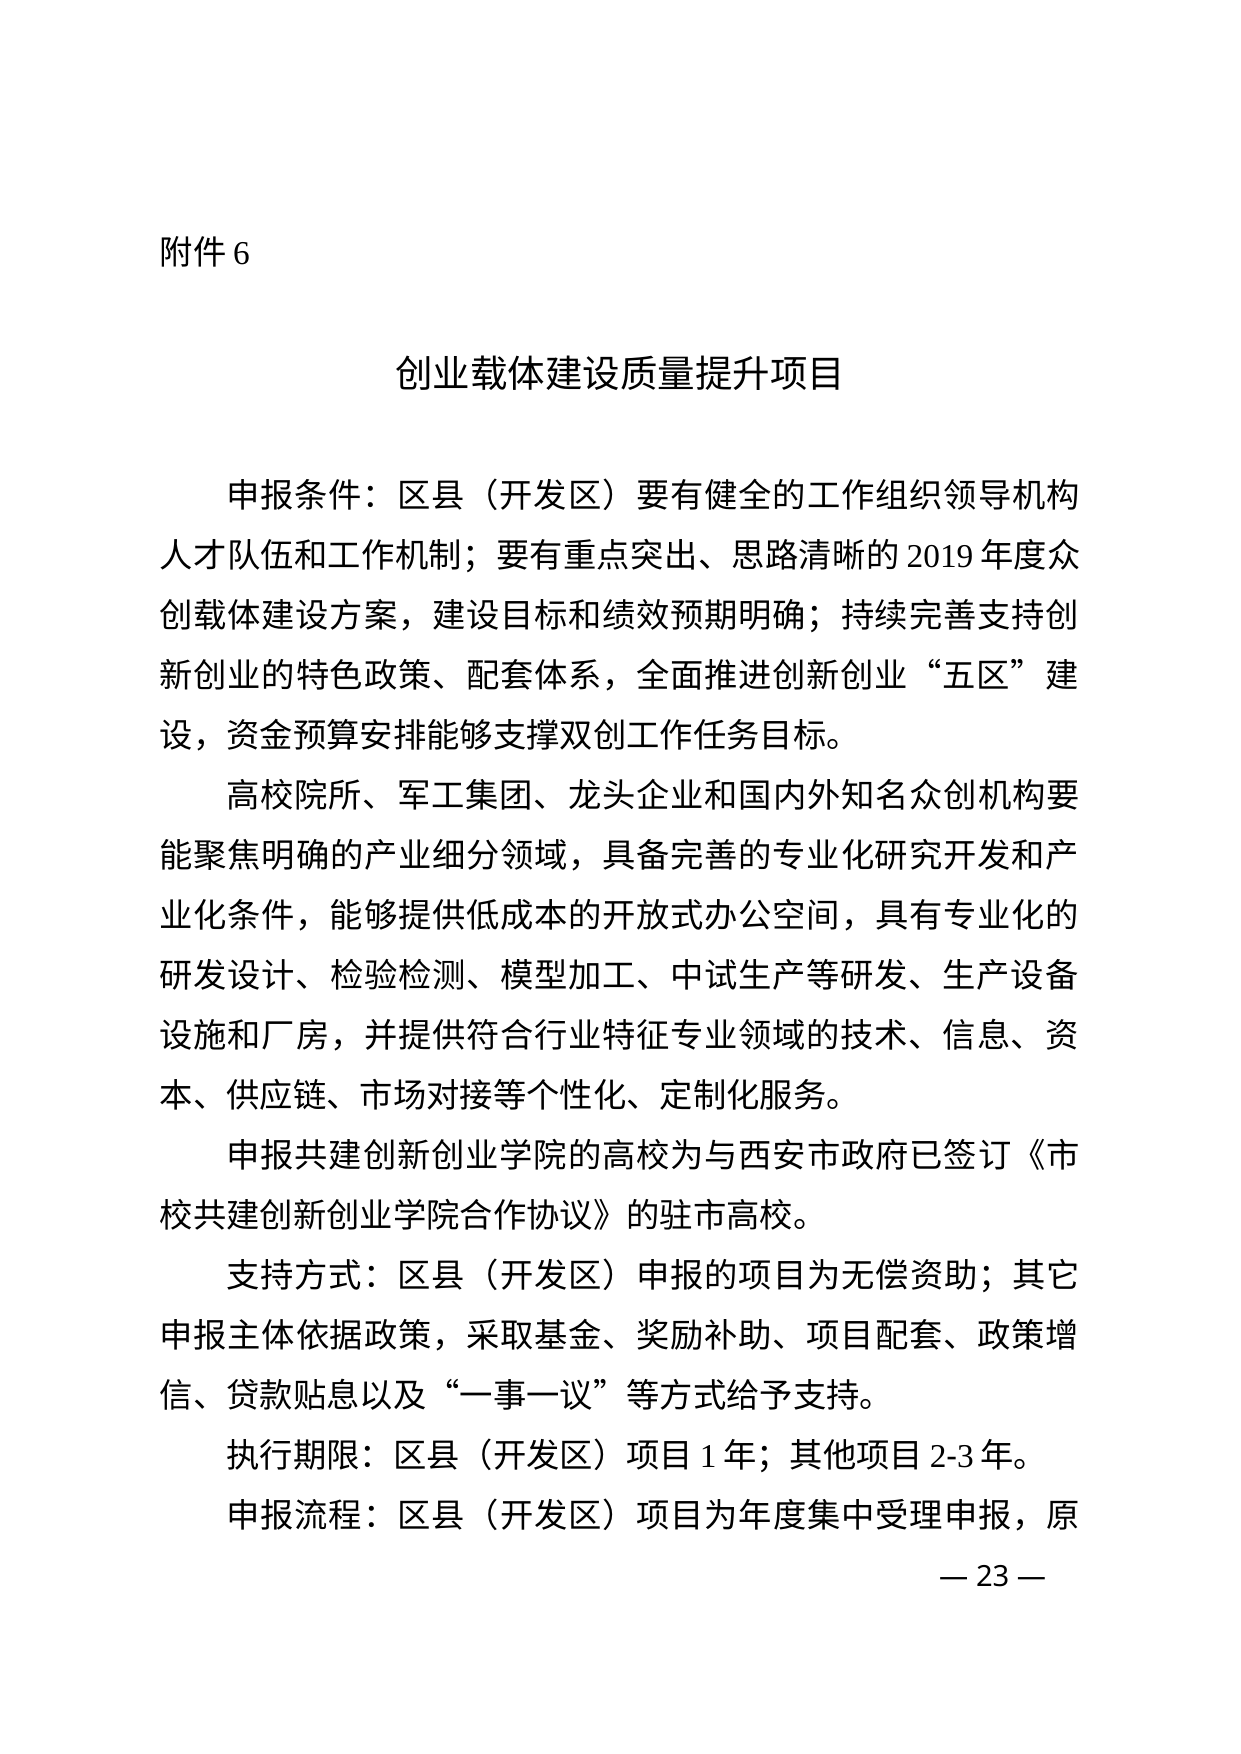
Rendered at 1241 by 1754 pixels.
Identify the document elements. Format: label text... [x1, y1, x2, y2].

text 高校院所、军工集团、龙头企业和国内外知名众创机构要能聚焦明确的产业细分领域，具备完善的专业化研究开发和产业化条件，能够提供低成本的开放式办公空间，具有专业化的研发设计、检验检测、模型加工、中试生产等研发、生产设备设施和厂房，并提供符合行业特征专业领域的技术、信息、资本、供应链、市场对接等个性化、定制化服务。 [159, 760, 1081, 1120]
text 创业载体建设质量提升项目 [159, 340, 1081, 400]
text 支持方式：区县（开发区）申报的项目为无偿资助；其它申报主体依据政策，采取基金、奖励补助、项目配套、政策增信、贷款贴息以及“一事一议”等方式给予支持。 [159, 1240, 1081, 1420]
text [159, 1480, 1081, 1540]
text 附件6 [159, 219, 1081, 280]
text 申报条件：区县（开发区）要有健全的工作组织领导机构、人才队伍和工作机制；要有重点突出、思路清晰的2019年度众创载体建设方案，建设目标和绩效预期明确；持续完善支持创新创业的特色政策、配套体系，全面推进创新创业“五区”建设，资金预算安排能够支撑双创工作任务目标。 [159, 460, 1081, 760]
text 申报共建创新创业学院的高校为与西安市政府已签订《市校共建创新创业学院合作协议》的驻市高校。 [159, 1120, 1081, 1240]
text 执行期限：区县（开发区）项目1年；其他项目2-3年。 [159, 1420, 1081, 1480]
